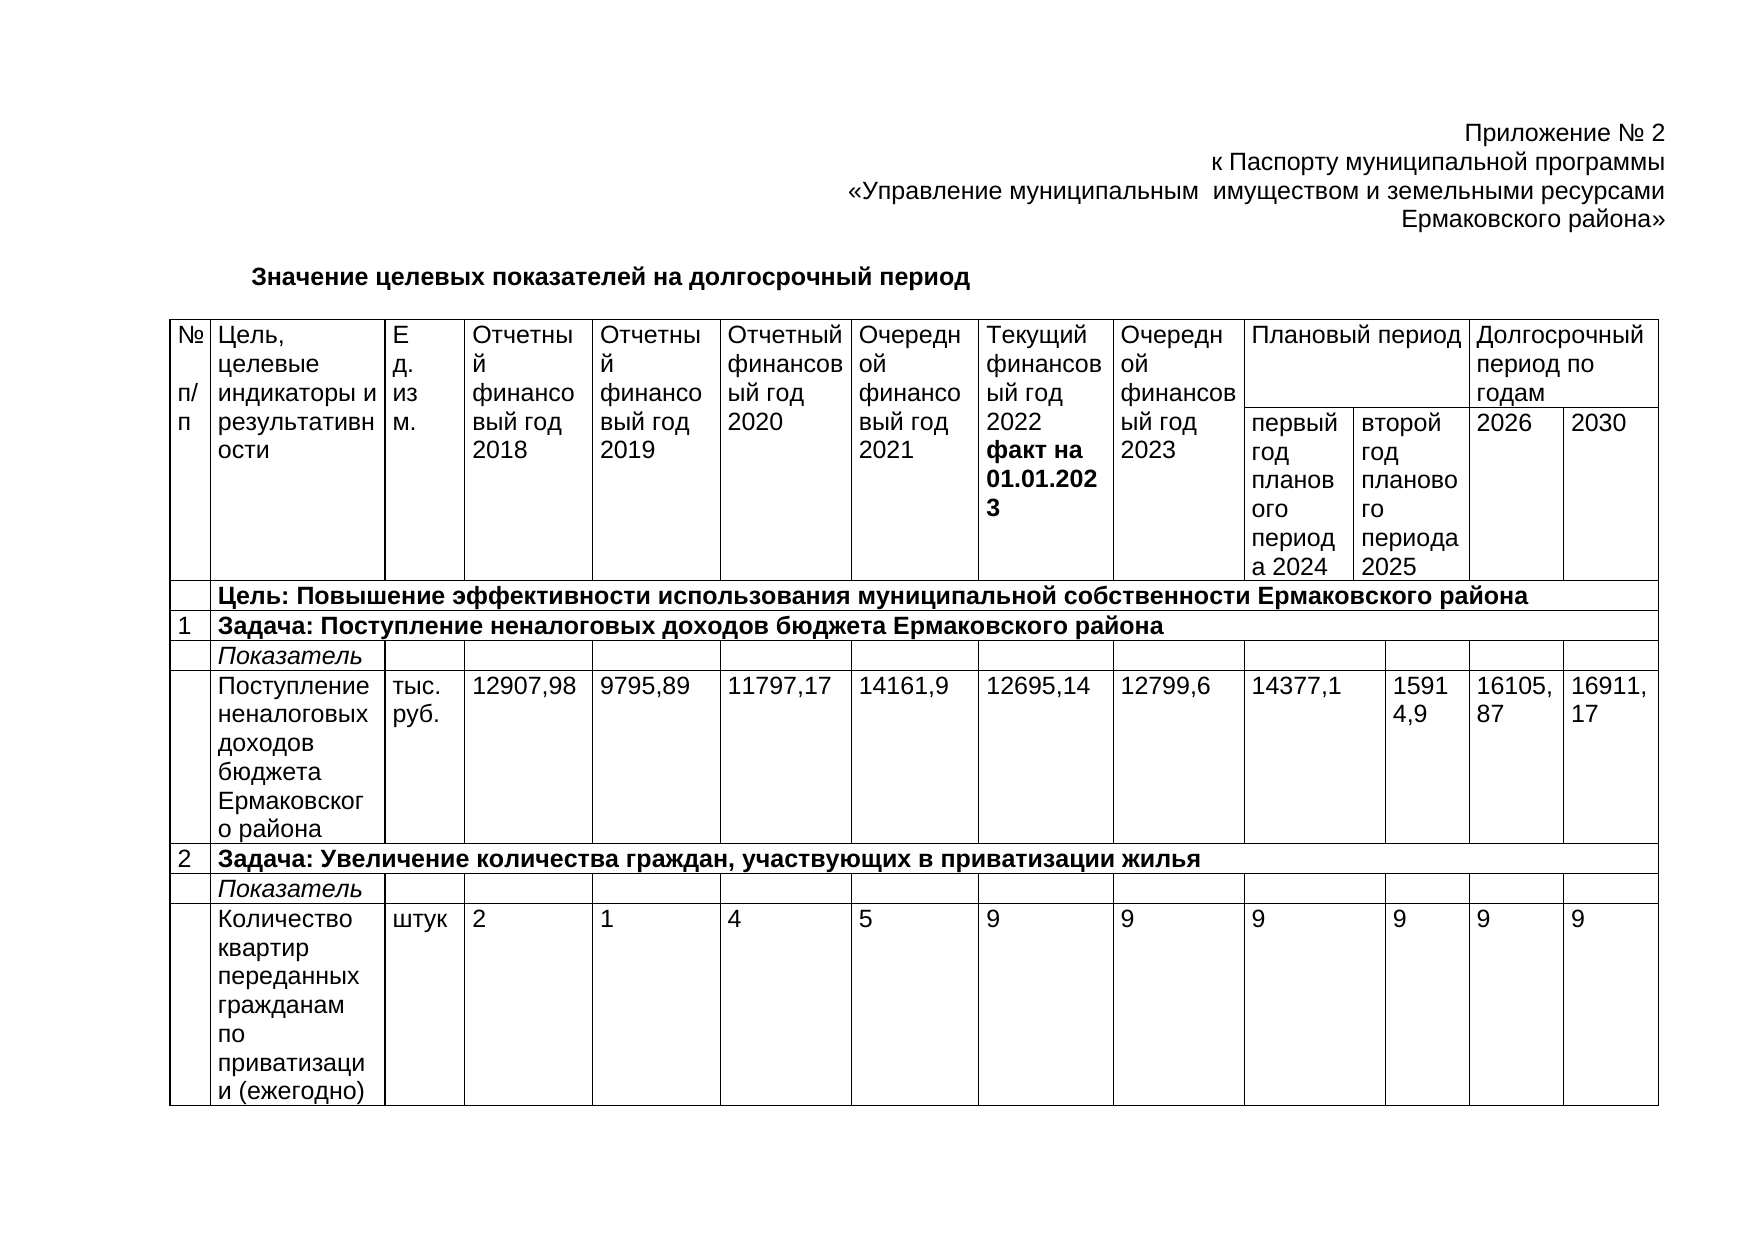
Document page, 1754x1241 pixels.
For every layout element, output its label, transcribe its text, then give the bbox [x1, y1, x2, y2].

table_cell [979, 641, 1113, 669]
table_cell [171, 874, 210, 903]
table_header Плановый период [1245, 320, 1469, 407]
table_cell [171, 581, 210, 610]
table_cell [1114, 641, 1244, 669]
table_cell [593, 874, 720, 903]
table_cell 9 [979, 904, 1113, 1105]
table_cell [386, 641, 464, 669]
table_cell 2 [171, 844, 210, 873]
table_cell 9795,89 [593, 671, 720, 843]
table_cell 11797,17 [721, 671, 851, 843]
table_cell первый год планового периода 2024 [1245, 408, 1353, 580]
text Ермаковского района» [177, 204, 1665, 233]
table_cell [1245, 641, 1385, 669]
table_cell [721, 874, 851, 903]
table_cell Цель: Повышение эффективности использования муниципальной собственности Ермаковского района [211, 581, 1658, 610]
table_cell 4 [721, 904, 851, 1105]
text Значение целевых показателей на долгосрочный период [177, 262, 1665, 291]
table_cell 9 [1564, 904, 1658, 1105]
table_cell [1386, 874, 1469, 903]
table_cell 2030 [1564, 408, 1658, 580]
table_cell второй год планового периода 2025 [1354, 408, 1469, 580]
table_cell [593, 641, 720, 669]
table_cell 9 [1470, 904, 1563, 1105]
table_cell [1470, 874, 1563, 903]
table_header Долгосрочный период по годам [1470, 320, 1658, 407]
table_cell 16911,17 [1564, 671, 1658, 843]
table_header Отчетный финансовый год 2019 [593, 320, 720, 580]
table_cell [386, 874, 464, 903]
table_cell Поступление неналоговых доходов бюджета Ермаковского района [211, 671, 384, 843]
table_cell 9 [1245, 904, 1385, 1105]
table_cell [721, 641, 851, 669]
table_cell [852, 641, 978, 669]
table_cell Задача: Поступление неналоговых доходов бюджета Ермаковского района [211, 611, 1658, 640]
table_cell [171, 641, 210, 669]
table_cell 14161,9 [852, 671, 978, 843]
table_cell [1245, 874, 1385, 903]
table_header Очередной финансовый год 2021 [852, 320, 978, 580]
table_cell [852, 874, 978, 903]
table_cell [1470, 641, 1563, 669]
text «Управление муниципальным имуществом и земельными ресурсами [177, 176, 1665, 204]
table_cell 16105,87 [1470, 671, 1563, 843]
table_cell [465, 641, 592, 669]
table_header Текущий финансовый год 2022 факт на 01.01.2023 [979, 320, 1113, 580]
table_cell 15914,9 [1386, 671, 1469, 843]
table_header № п/п [171, 320, 210, 580]
table_header Отчетный финансовый год 2018 [465, 320, 592, 580]
table_cell 12907,98 [465, 671, 592, 843]
table_cell 12799,6 [1114, 671, 1244, 843]
table_cell штук [386, 904, 464, 1105]
table_cell 2026 [1470, 408, 1563, 580]
table_cell [1564, 874, 1658, 903]
table_cell [465, 874, 592, 903]
table_cell [1114, 874, 1244, 903]
table_cell 1 [593, 904, 720, 1105]
table_cell Показатель [211, 874, 384, 903]
table_cell [1386, 641, 1469, 669]
table_cell тыс. руб. [386, 671, 464, 843]
text Приложение № 2 [177, 118, 1665, 147]
table_header Отчетный финансовый год 2020 [721, 320, 851, 580]
table_cell 14377,1 [1245, 671, 1385, 843]
table_cell [979, 874, 1113, 903]
table_cell Показатель [211, 641, 384, 669]
table_cell [171, 671, 210, 843]
table_header Цель, целевые индикаторы и результативности [211, 320, 384, 580]
table_cell 12695,14 [979, 671, 1113, 843]
table_header Очередной финансовый год 2023 [1114, 320, 1244, 580]
text к Паспорту муниципальной программы [177, 147, 1665, 176]
table_cell Задача: Увеличение количества граждан, участвующих в приватизации жилья [211, 844, 1658, 873]
table_cell 9 [1114, 904, 1244, 1105]
table_cell 1 [171, 611, 210, 640]
table_cell Количество квартир переданных гражданам по приватизации (ежегодно) [211, 904, 384, 1105]
table_cell 5 [852, 904, 978, 1105]
table_cell [1564, 641, 1658, 669]
table_header Ед. изм. [386, 320, 464, 580]
table_cell [171, 904, 210, 1105]
table_cell 2 [465, 904, 592, 1105]
table_cell 9 [1386, 904, 1469, 1105]
